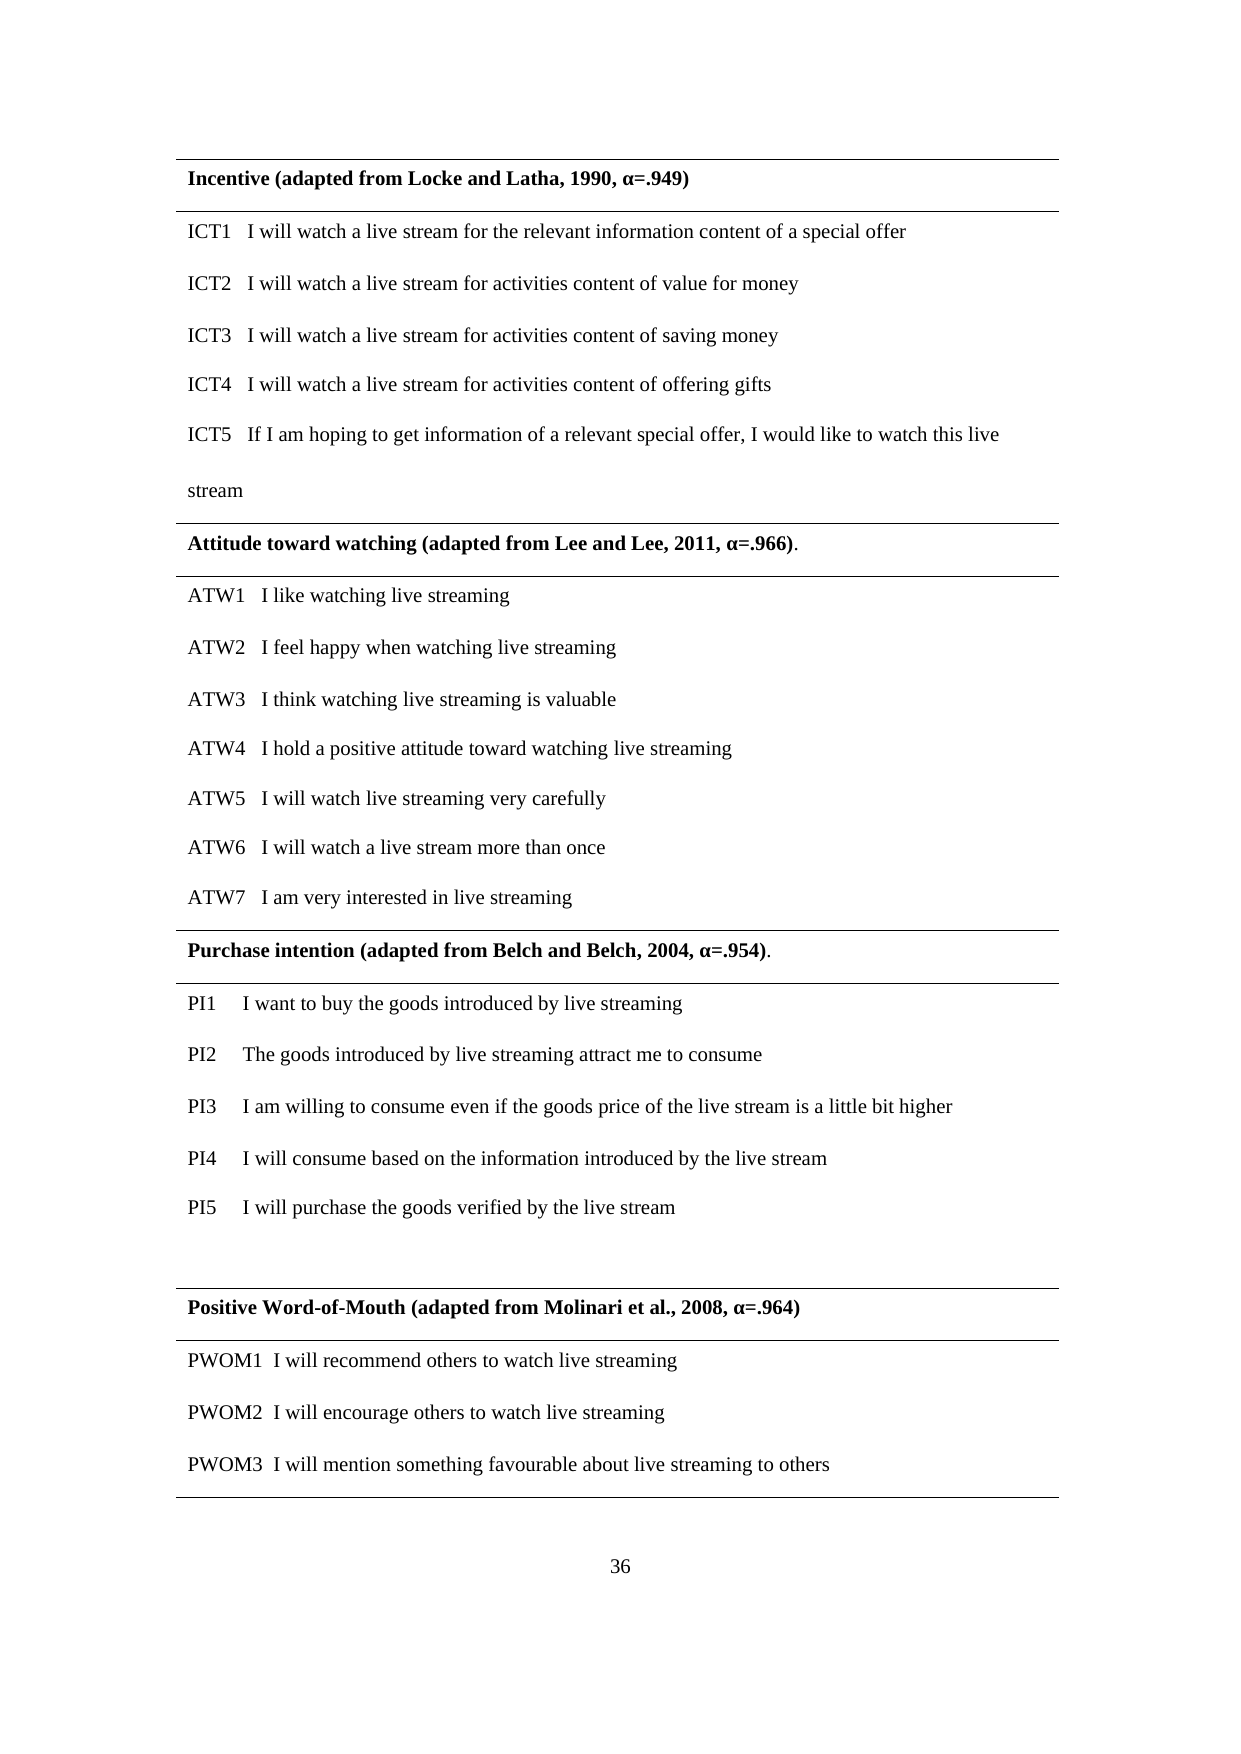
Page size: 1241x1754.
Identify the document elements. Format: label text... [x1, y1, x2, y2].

table_cell ATW1 I like watching live streaming [176, 577, 1059, 628]
table_cell Incentive (adapted from Locke and Latha, 1990, α=.949) [176, 160, 1059, 211]
table_cell Positive Word-of-Mouth (adapted from Molinari et al., 2008, α=.964) [176, 1289, 1059, 1340]
table_cell ATW3 I think watching live streaming is valuable ATW4 I hold a positive attitude toward watching live streaming ATW5 I will watch live streaming very carefully ATW6 I will watch a live stream more than once ATW7 I am very interested in live streaming [176, 680, 1059, 930]
table_cell PWOM3 I will mention something favourable about live streaming to others [176, 1445, 1059, 1497]
table_cell PWOM2 I will encourage others to watch live streaming [176, 1393, 1059, 1445]
table_cell PI3 I am willing to consume even if the goods price of the live stream is a little bit higher [176, 1087, 1059, 1139]
table_cell ATW2 I feel happy when watching live streaming [176, 629, 1059, 680]
table_cell PWOM1 I will recommend others to watch live streaming [176, 1341, 1059, 1393]
table_cell PI4 I will consume based on the information introduced by the live stream PI5 I will purchase the goods verified by the live stream [176, 1139, 1059, 1287]
table_cell ICT3 I will watch a live stream for activities content of saving money ICT4 I will watch a live stream for activities content of offering gifts ICT5 If I am hoping to get information of a relevant special offer, I would like to watch this live stream [176, 316, 1059, 523]
table_cell Attitude toward watching (adapted from Lee and Lee, 2011, α=.966). [176, 524, 1059, 576]
table_cell PI1 I want to buy the goods introduced by live streaming [176, 984, 1059, 1036]
table_cell PI2 The goods introduced by live streaming attract me to consume [176, 1036, 1059, 1087]
table_cell ICT1 I will watch a live stream for the relevant information content of a special offer [176, 212, 1059, 264]
table_cell ICT2 I will watch a live stream for activities content of value for money [176, 264, 1059, 316]
table_cell Purchase intention (adapted from Belch and Belch, 2004, α=.954). [176, 931, 1059, 983]
